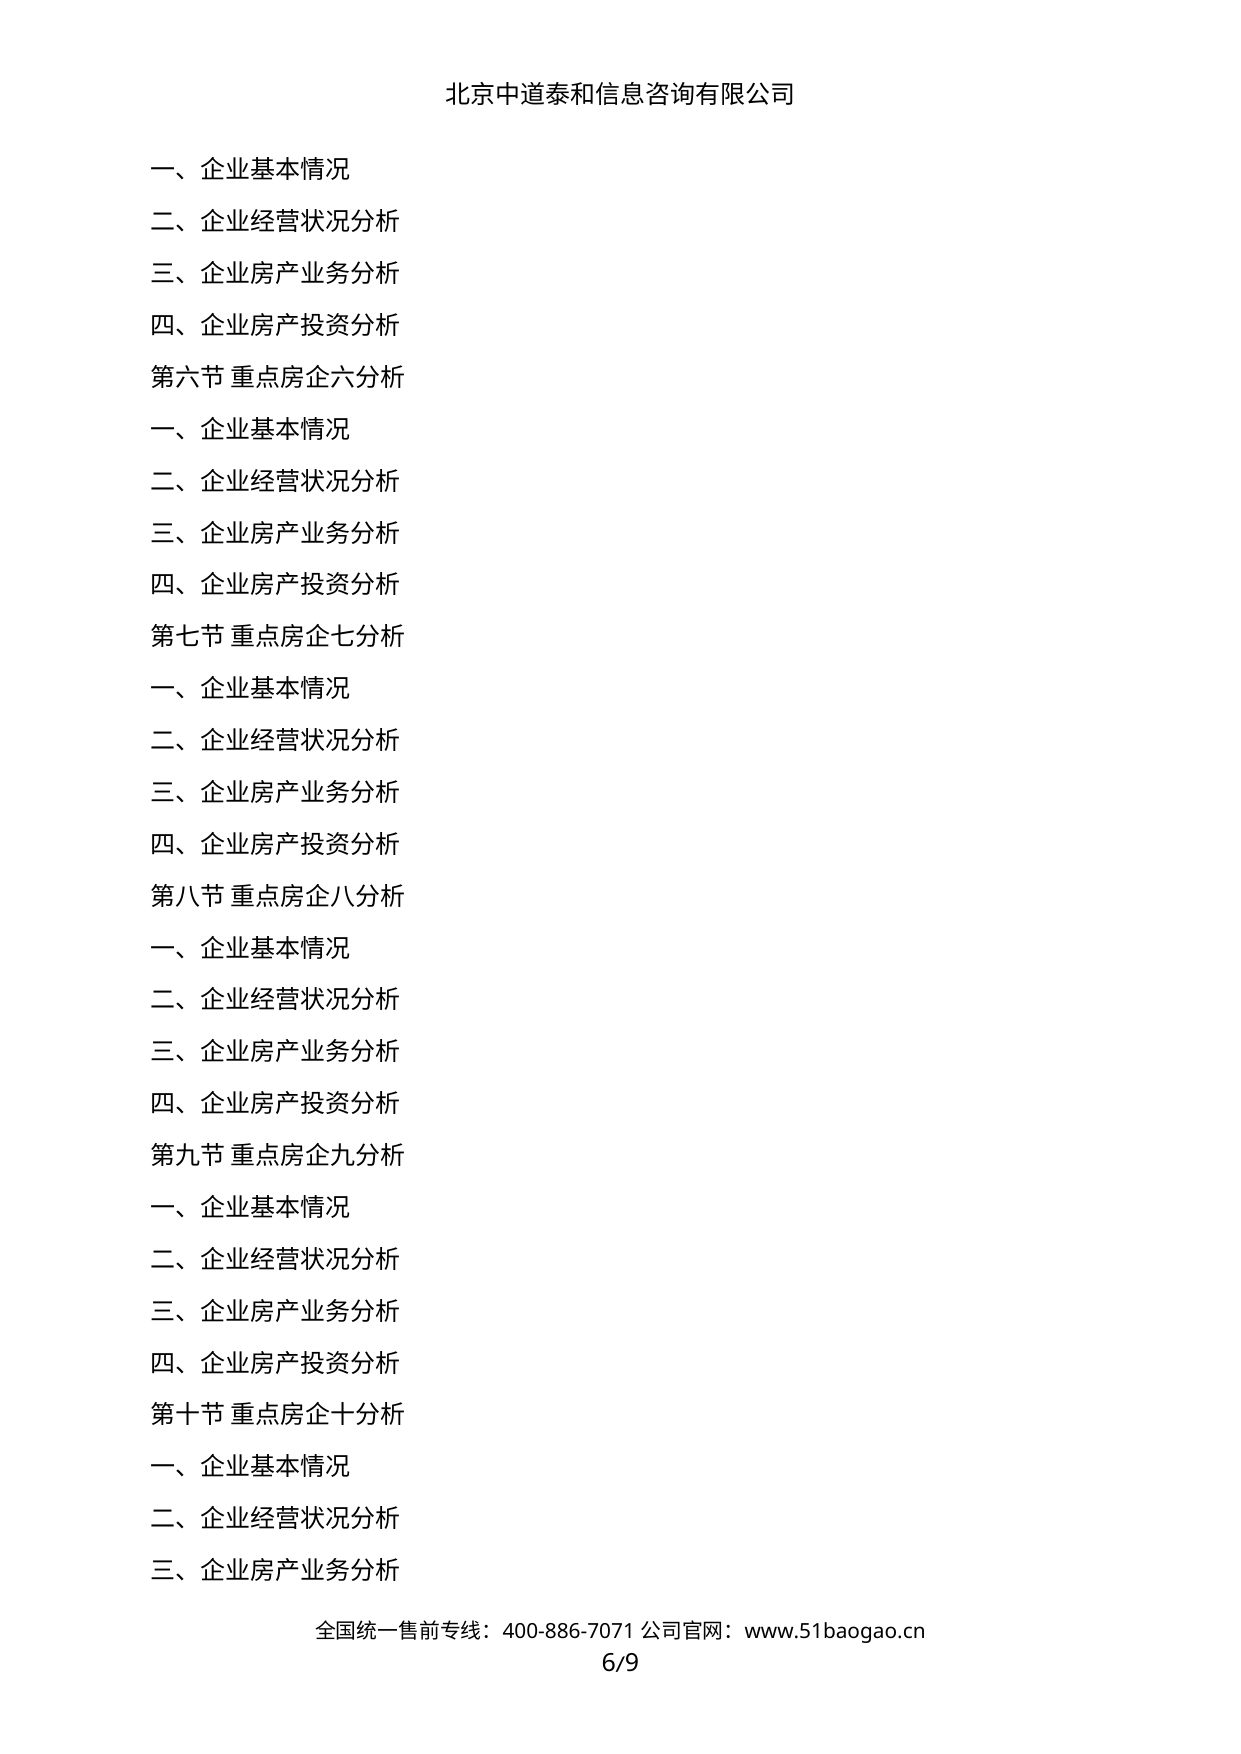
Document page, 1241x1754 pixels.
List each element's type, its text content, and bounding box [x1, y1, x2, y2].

text 四、企业房产投资分析 [150, 824, 1090, 861]
text 第十节 重点房企十分析 [150, 1395, 1090, 1431]
text 一、企业基本情况 [150, 150, 1090, 186]
text 二、企业经营状况分析 [150, 202, 1090, 238]
text 一、企业基本情况 [150, 928, 1090, 964]
text 第九节 重点房企九分析 [150, 1136, 1090, 1172]
text 三、企业房产业务分析 [150, 1291, 1090, 1327]
text 一、企业基本情况 [150, 669, 1090, 705]
text 一、企业基本情况 [150, 1447, 1090, 1483]
text 四、企业房产投资分析 [150, 1084, 1090, 1120]
text 三、企业房产业务分析 [150, 254, 1090, 290]
text 二、企业经营状况分析 [150, 721, 1090, 757]
text 三、企业房产业务分析 [150, 1551, 1090, 1587]
text 三、企业房产业务分析 [150, 1032, 1090, 1068]
text 三、企业房产业务分析 [150, 513, 1090, 549]
text 一、企业基本情况 [150, 409, 1090, 446]
text 四、企业房产投资分析 [150, 565, 1090, 601]
text 一、企业基本情况 [150, 1187, 1090, 1224]
text 二、企业经营状况分析 [150, 461, 1090, 497]
text 三、企业房产业务分析 [150, 772, 1090, 809]
text 二、企业经营状况分析 [150, 1239, 1090, 1276]
text 四、企业房产投资分析 [150, 306, 1090, 342]
text 二、企业经营状况分析 [150, 980, 1090, 1016]
text 第八节 重点房企八分析 [150, 876, 1090, 912]
text 第六节 重点房企六分析 [150, 357, 1090, 394]
text 四、企业房产投资分析 [150, 1343, 1090, 1379]
text 二、企业经营状况分析 [150, 1499, 1090, 1535]
text 第七节 重点房企七分析 [150, 617, 1090, 653]
